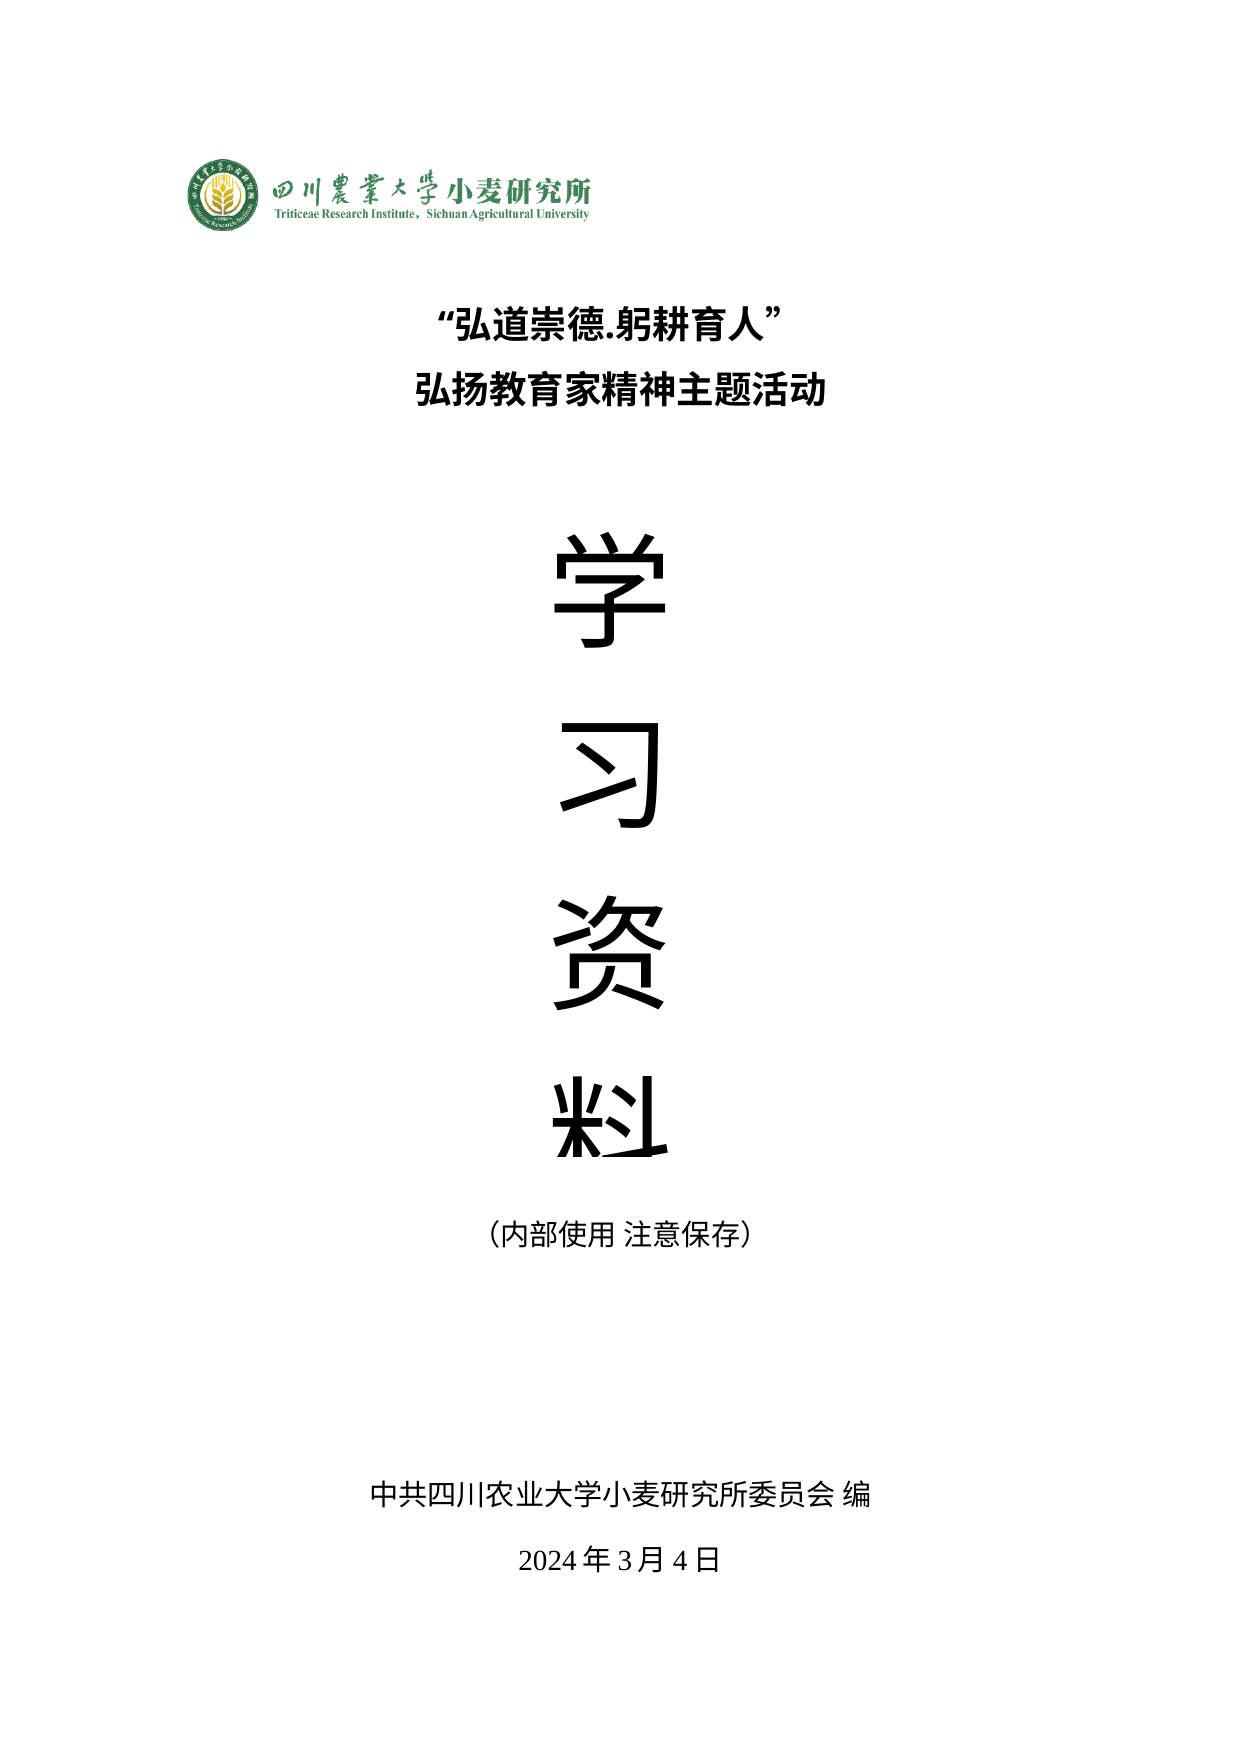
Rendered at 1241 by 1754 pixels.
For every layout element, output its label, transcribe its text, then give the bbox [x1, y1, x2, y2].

text 中共四川农业大学小麦研究所委员会 编 [187, 1460, 1053, 1525]
text （内部使用 注意保存） [187, 1200, 1053, 1265]
picture [187, 159, 590, 231]
text 弘扬教育家精神主题活动 [187, 355, 1053, 420]
text 2024年3月4日 [187, 1525, 1053, 1590]
text “弘道崇德.躬耕育人” [187, 290, 1053, 355]
